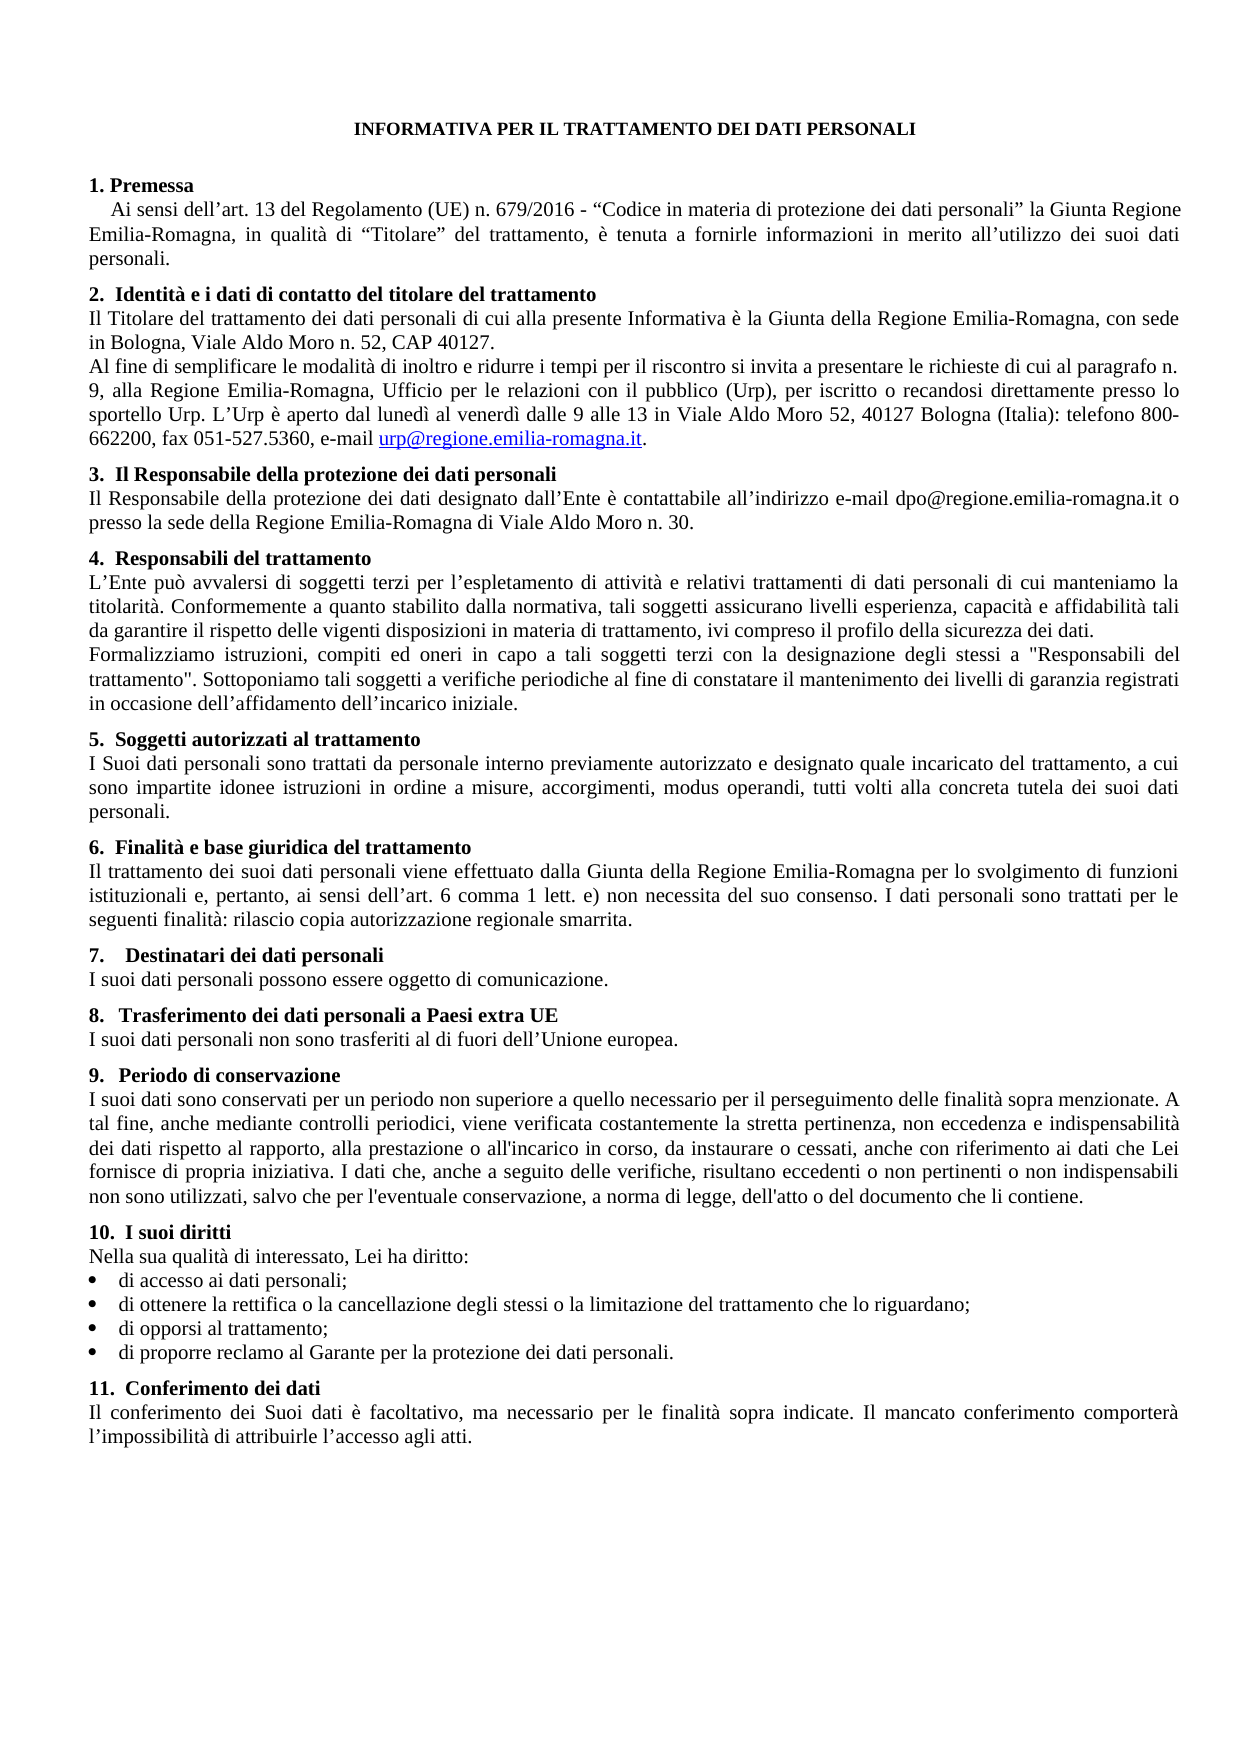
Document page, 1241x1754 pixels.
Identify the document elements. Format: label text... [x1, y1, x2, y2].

text 5. Soggetti autorizzati al trattamento [89, 727, 1181, 751]
text I Suoi dati personali sono trattati da personale interno previamente autorizzato e designato quale incaricato del trattamento, a cui sono impartite idonee istruzioni in ordine a misure, accorgimenti, modus operandi, tutti volti alla concreta tutela dei suoi dati personali. [89, 751, 1181, 823]
text 1. Premessa [89, 173, 1181, 197]
text Il Responsabile della protezione dei dati designato dall’Ente è contattabile all’indirizzo e-mail dpo@regione.emilia-romagna.it o presso la sede della Regione Emilia-Romagna di Viale Aldo Moro n. 30. [89, 486, 1181, 534]
text 6. Finalità e base giuridica del trattamento [89, 835, 1181, 859]
list Periodo di conservazione [89, 1063, 1181, 1087]
list Trasferimento dei dati personali a Paesi extra UE [89, 1003, 1181, 1027]
list di proporre reclamo al Garante per la protezione dei dati personali. [89, 1340, 1181, 1364]
text L’Ente può avvalersi di soggetti terzi per l’espletamento di attività e relativi trattamenti di dati personali di cui manteniamo la titolarità. Conformemente a quanto stabilito dalla normativa, tali soggetti assicurano livelli esperienza, capacità e affidabilità tali da garantire il rispetto delle vigenti disposizioni in materia di trattamento, ivi compreso il profilo della sicurezza dei dati. [89, 570, 1181, 642]
text Il conferimento dei Suoi dati è facoltativo, ma necessario per le finalità sopra indicate. Il mancato conferimento comporterà l’impossibilità di attribuirle l’accesso agli atti. [89, 1400, 1181, 1448]
text Nella sua qualità di interessato, Lei ha diritto: [89, 1244, 1181, 1268]
list di opporsi al trattamento; [89, 1316, 1181, 1340]
text Formalizziamo istruzioni, compiti ed oneri in capo a tali soggetti terzi con la designazione degli stessi a "Responsabili del trattamento". Sottoponiamo tali soggetti a verifiche periodiche al fine di constatare il mantenimento dei livelli di garanzia registrati in occasione dell’affidamento dell’incarico iniziale. [89, 642, 1181, 714]
list I suoi diritti [89, 1219, 1181, 1244]
list Conferimento dei dati [89, 1376, 1181, 1400]
text 3. Il Responsabile della protezione dei dati personali [89, 462, 1181, 486]
text Al fine di semplificare le modalità di inoltro e ridurre i tempi per il riscontro si invita a presentare le richieste di cui al paragrafo n. 9, alla Regione Emilia-Romagna, Ufficio per le relazioni con il pubblico (Urp), per iscritto o recandosi direttamente presso lo sportello Urp. L’Urp è aperto dal lunedì al venerdì dalle 9 alle 13 in Viale Aldo Moro 52, 40127 Bologna (Italia): telefono 800-662200, fax 051-527.5360, e-mail urp@regione.emilia-romagna.it. [89, 354, 1181, 450]
text Il trattamento dei suoi dati personali viene effettuato dalla Giunta della Regione Emilia-Romagna per lo svolgimento di funzioni istituzionali e, pertanto, ai sensi dell’art. 6 comma 1 lett. e) non necessita del suo consenso. I dati personali sono trattati per le seguenti finalità: rilascio copia autorizzazione regionale smarrita. [89, 859, 1181, 931]
text 2. Identità e i dati di contatto del titolare del trattamento Il Titolare del trattamento dei dati personali di cui alla presente Informativa è la Giunta della Regione Emilia-Romagna, con sede in Bologna, Viale Aldo Moro n. 52, CAP 40127. [89, 282, 1181, 354]
text Ai sensi dell’art. 13 del Regolamento (UE) n. 679/2016 - “Codice in materia di protezione dei dati personali” la Giunta Regione Emilia-Romagna, in qualità di “Titolare” del trattamento, è tenuta a fornirle informazioni in merito all’utilizzo dei suoi dati personali. [89, 197, 1181, 269]
list di ottenere la rettifica o la cancellazione degli stessi o la limitazione del trattamento che lo riguardano; [89, 1292, 1181, 1316]
text I suoi dati personali non sono trasferiti al di fuori dell’Unione europea. [89, 1027, 1181, 1051]
text 4. Responsabili del trattamento [89, 546, 1181, 570]
text I suoi dati personali possono essere oggetto di comunicazione. [89, 967, 1181, 991]
text I suoi dati sono conservati per un periodo non superiore a quello necessario per il perseguimento delle finalità sopra menzionate. A tal fine, anche mediante controlli periodici, viene verificata costantemente la stretta pertinenza, non eccedenza e indispensabilità dei dati rispetto al rapporto, alla prestazione o all'incarico in corso, da instaurare o cessati, anche con riferimento ai dati che Lei fornisce di propria iniziativa. I dati che, anche a seguito delle verifiche, risultano eccedenti o non pertinenti o non indispensabili non sono utilizzati, salvo che per l'eventuale conservazione, a norma di legge, dell'atto o del documento che li contiene. [89, 1087, 1181, 1208]
list di accesso ai dati personali; [89, 1268, 1181, 1292]
text INFORMATIVA PER IL TRATTAMENTO DEI DATI PERSONALI [89, 118, 1181, 140]
text 7. Destinatari dei dati personali [89, 943, 1181, 967]
